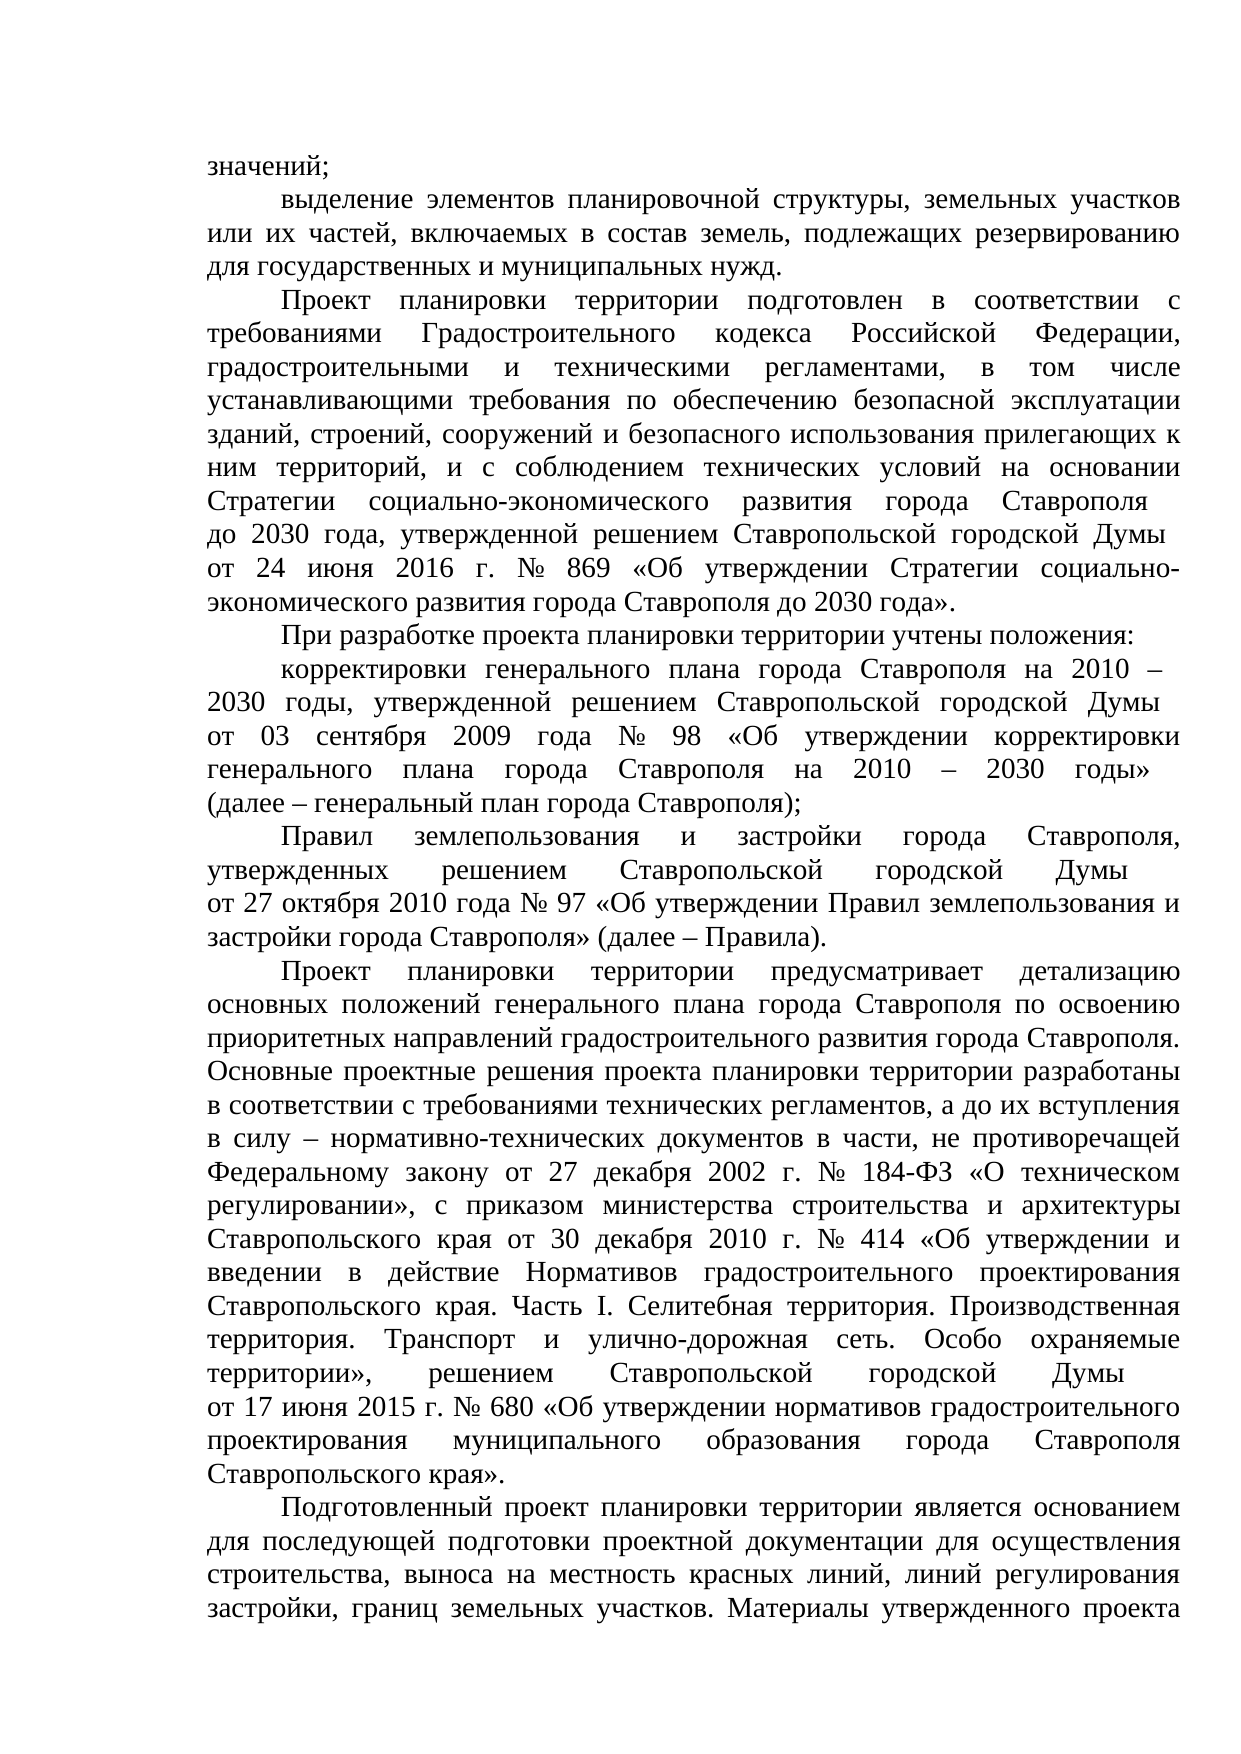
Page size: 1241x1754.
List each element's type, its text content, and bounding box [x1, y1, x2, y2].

text Проект планировки территории подготовлен в соответствии с требованиями Градостроительного кодекса Российской Федерации, градостроительными и техническими регламентами, в том числе устанавливающими требования по обеспечению безопасной эксплуатации зданий, строений, сооружений и безопасного использования прилегающих к ним территорий, и с соблюдением технических условий на основании Стратегии социально-экономического развития города Ставрополя до 2030 года, утвержденной решением Ставропольской городской Думы от 24 июня 2016 г. № 869 «Об утверждении Стратегии социально-экономического развития города Ставрополя до 2030 года». [207, 282, 1181, 617]
text При разработке проекта планировки территории учтены положения: [207, 617, 1181, 651]
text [207, 1489, 1181, 1623]
text выделение элементов планировочной структуры, земельных участков или их частей, включаемых в состав земель, подлежащих резервированию для государственных и муниципальных нужд. [207, 181, 1181, 282]
text корректировки генерального плана города Ставрополя на 2010 – 2030 годы, утвержденной решением Ставропольской городской Думы от 03 сентября 2009 года № 98 «Об утверждении корректировки генерального плана города Ставрополя на 2010 – 2030 годы» (далее – генеральный план города Ставрополя); [207, 651, 1181, 818]
text Правил землепользования и застройки города Ставрополя, утвержденных решением Ставропольской городской Думы от 27 октября 2010 года № 97 «Об утверждении Правил землепользования и застройки города Ставрополя» (далее – Правила). [207, 818, 1181, 953]
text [207, 148, 1181, 181]
text Проект планировки территории предусматривает детализацию основных положений генерального плана города Ставрополя по освоению приоритетных направлений градостроительного развития города Ставрополя. Основные проектные решения проекта планировки территории разработаны в соответствии с требованиями технических регламентов, а до их вступления в силу – нормативно-технических документов в части, не противоречащей Федеральному закону от 27 декабря 2002 г. № 184-ФЗ «О техническом регулировании», с приказом министерства строительства и архитектуры Ставропольского края от 30 декабря 2010 г. № 414 «Об утверждении и введении в действие Нормативов градостроительного проектирования Ставропольского края. Часть I. Селитебная территория. Производственная территория. Транспорт и улично-дорожная сеть. Особо охраняемые территории», решением Ставропольской городской Думы от 17 июня 2015 г. № 680 «Об утверждении нормативов градостроительного проектирования муниципального образования города Ставрополя Ставропольского края». [207, 953, 1181, 1489]
